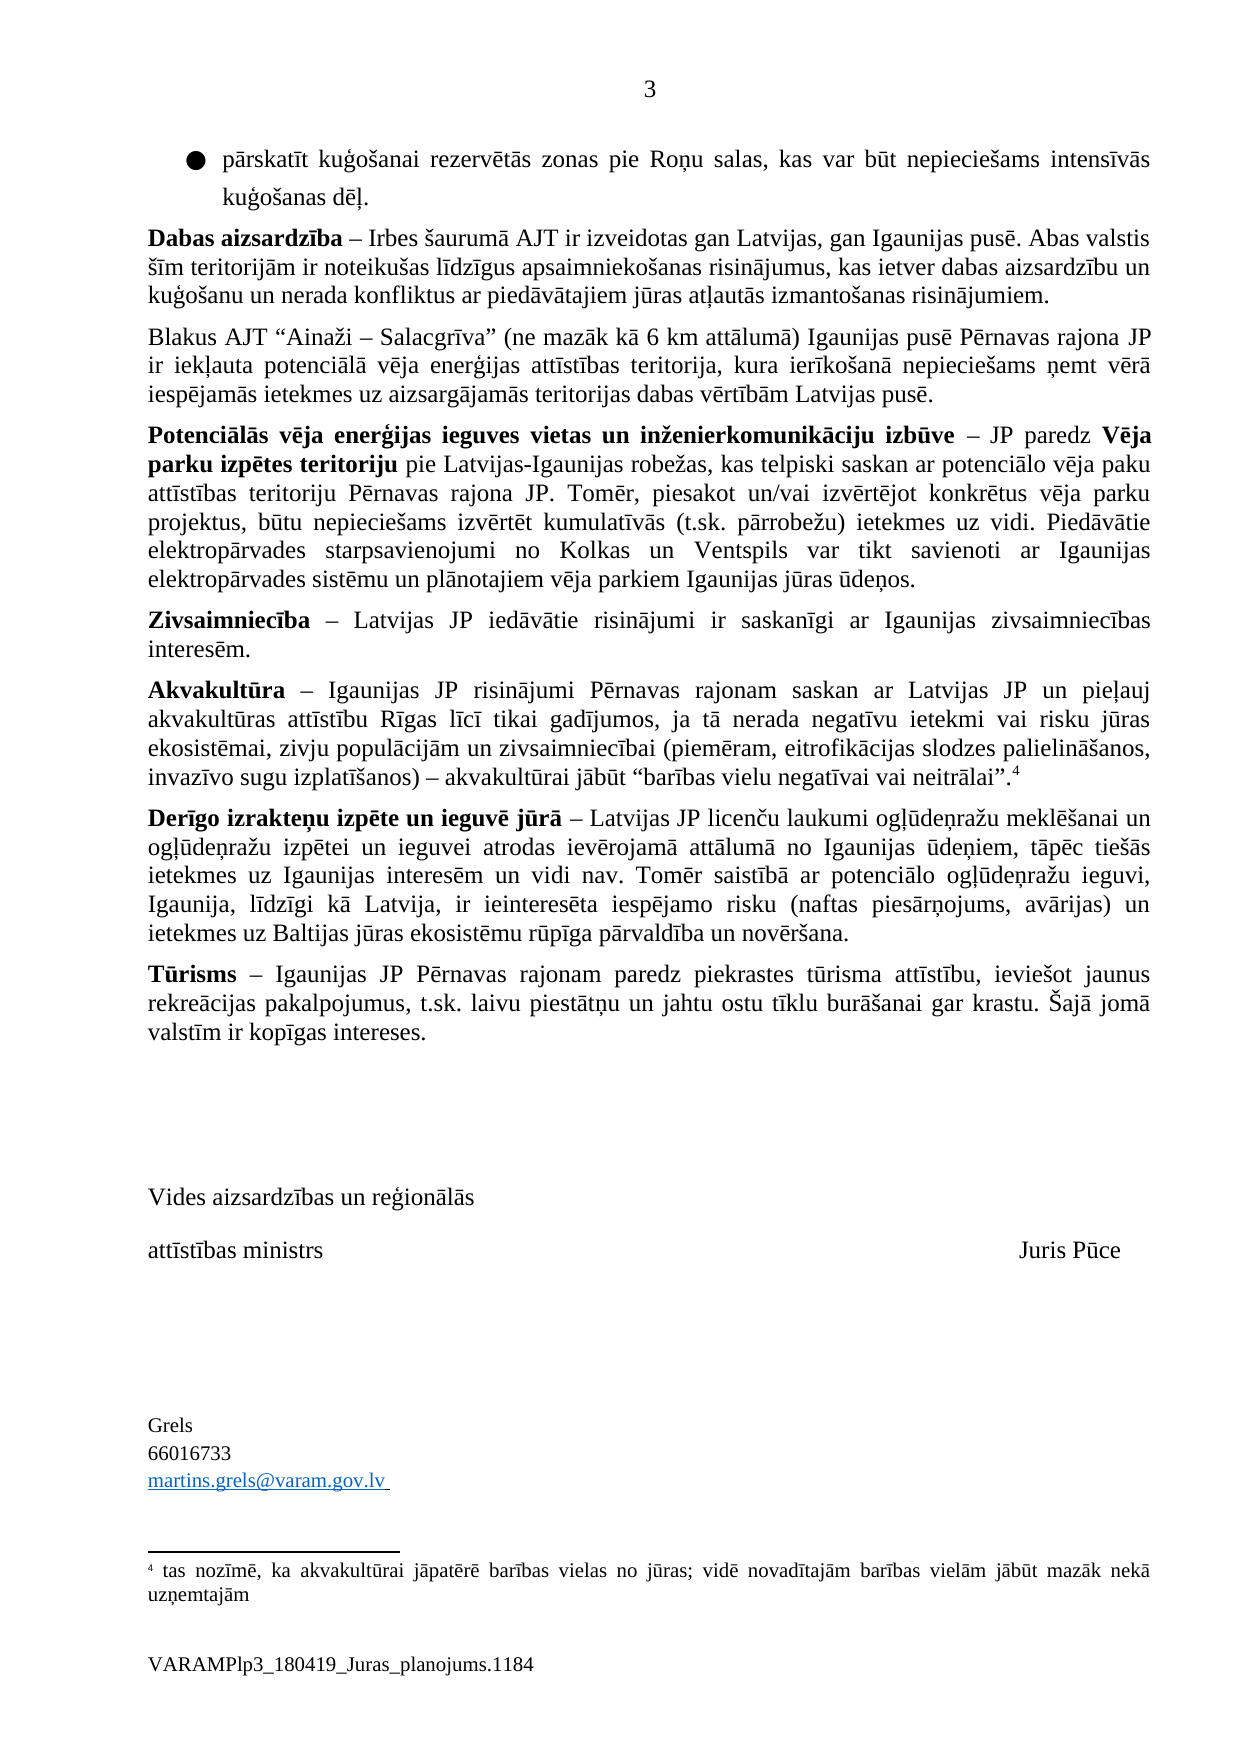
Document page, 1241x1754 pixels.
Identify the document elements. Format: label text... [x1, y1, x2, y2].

list pārskatīt kuģošanai rezervētās zonas pie Roņu salas, kas var būt nepieciešams intensīvās kuģošanas dēļ. [185, 131, 1152, 211]
text 66016733 [148, 1441, 1152, 1465]
text Dabas aizsardzība – Irbes šaurumā AJT ir izveidotas gan Latvijas, gan Igaunijas pusē. Abas valstis šīm teritorijām ir noteikušas līdzīgus apsaimniekošanas risinājumus, kas ietver dabas aizsardzību un kuģošanu un nerada konfliktus ar piedāvātajiem jūras atļautās izmantošanas risinājumiem. [148, 223, 1152, 309]
text Akvakultūra – Igaunijas JP risinājumi Pērnavas rajonam saskan ar Latvijas JP un pieļauj akvakultūras attīstību Rīgas līcī tikai gadījumos, ja tā nerada negatīvu ietekmi vai risku jūras ekosistēmai, zivju populācijām un zivsaimniecībai (piemēram, eitrofikācijas slodzes palielināšanos, invazīvo sugu izplatīšanos) – akvakultūrai jābūt “barības vielu negatīvai vai neitrālai”. [148, 676, 1152, 791]
text Derīgo izrakteņu izpēte un ieguvē jūrā – Latvijas JP licenču laukumi ogļūdeņražu meklēšanai un ogļūdeņražu izpētei un ieguvei atrodas ievērojamā attālumā no Igaunijas ūdeņiem, tāpēc tiešās ietekmes uz Igaunijas interesēm un vidi nav. Tomēr saistībā ar potenciālo ogļūdeņražu ieguvi, Igaunija, līdzīgi kā Latvija, ir ieinteresēta iespējamo risku (naftas piesārņojums, avārijas) un ietekmes uz Baltijas jūras ekosistēmu rūpīga pārvaldība un novēršana. [148, 803, 1152, 947]
text Zivsaimniecība – Latvijas JP iedāvātie risinājumi ir saskanīgi ar Igaunijas zivsaimniecības interesēm. [148, 606, 1152, 663]
text Blakus AJT “Ainaži – Salacgrīva” (ne mazāk kā 6 km attālumā) Igaunijas pusē Pērnavas rajona JP ir iekļauta potenciālā vēja enerģijas attīstības teritorija, kura ierīkošanā nepieciešams ņemt vērā iespējamās ietekmes uz aizsargājamās teritorijas dabas vērtībām Latvijas pusē. [148, 322, 1152, 408]
text Potenciālās vēja enerģijas ieguves vietas un inženierkomunikāciju izbūve – JP paredz Vēja parku izpētes teritoriju pie Latvijas-Igaunijas robežas, kas telpiski saskan ar potenciālo vēja paku attīstības teritoriju Pērnavas rajona JP. Tomēr, piesakot un/vai izvērtējot konkrētus vēja parku projektus, būtu nepieciešams izvērtēt kumulatīvās (t.sk. pārrobežu) ietekmes uz vidi. Piedāvātie elektropārvades starpsavienojumi no Kolkas un Ventspils var tikt savienoti ar Igaunijas elektropārvades sistēmu un plānotajiem vēja parkiem Igaunijas jūras ūdeņos. [148, 421, 1152, 593]
text Vides aizsardzības un reģionālās [148, 1182, 1152, 1211]
text martins.grels@varam.gov.lv [148, 1468, 1152, 1492]
text Grels [148, 1413, 1152, 1437]
text Tūrisms – Igaunijas JP Pērnavas rajonam paredz piekrastes tūrisma attīstību, ieviešot jaunus rekreācijas pakalpojumus, t.sk. laivu piestātņu un jahtu ostu tīklu burāšanai gar krastu. Šajā jomā valstīm ir kopīgas intereses. [148, 959, 1152, 1046]
text attīstības ministrs Juris Pūce [148, 1236, 1152, 1264]
